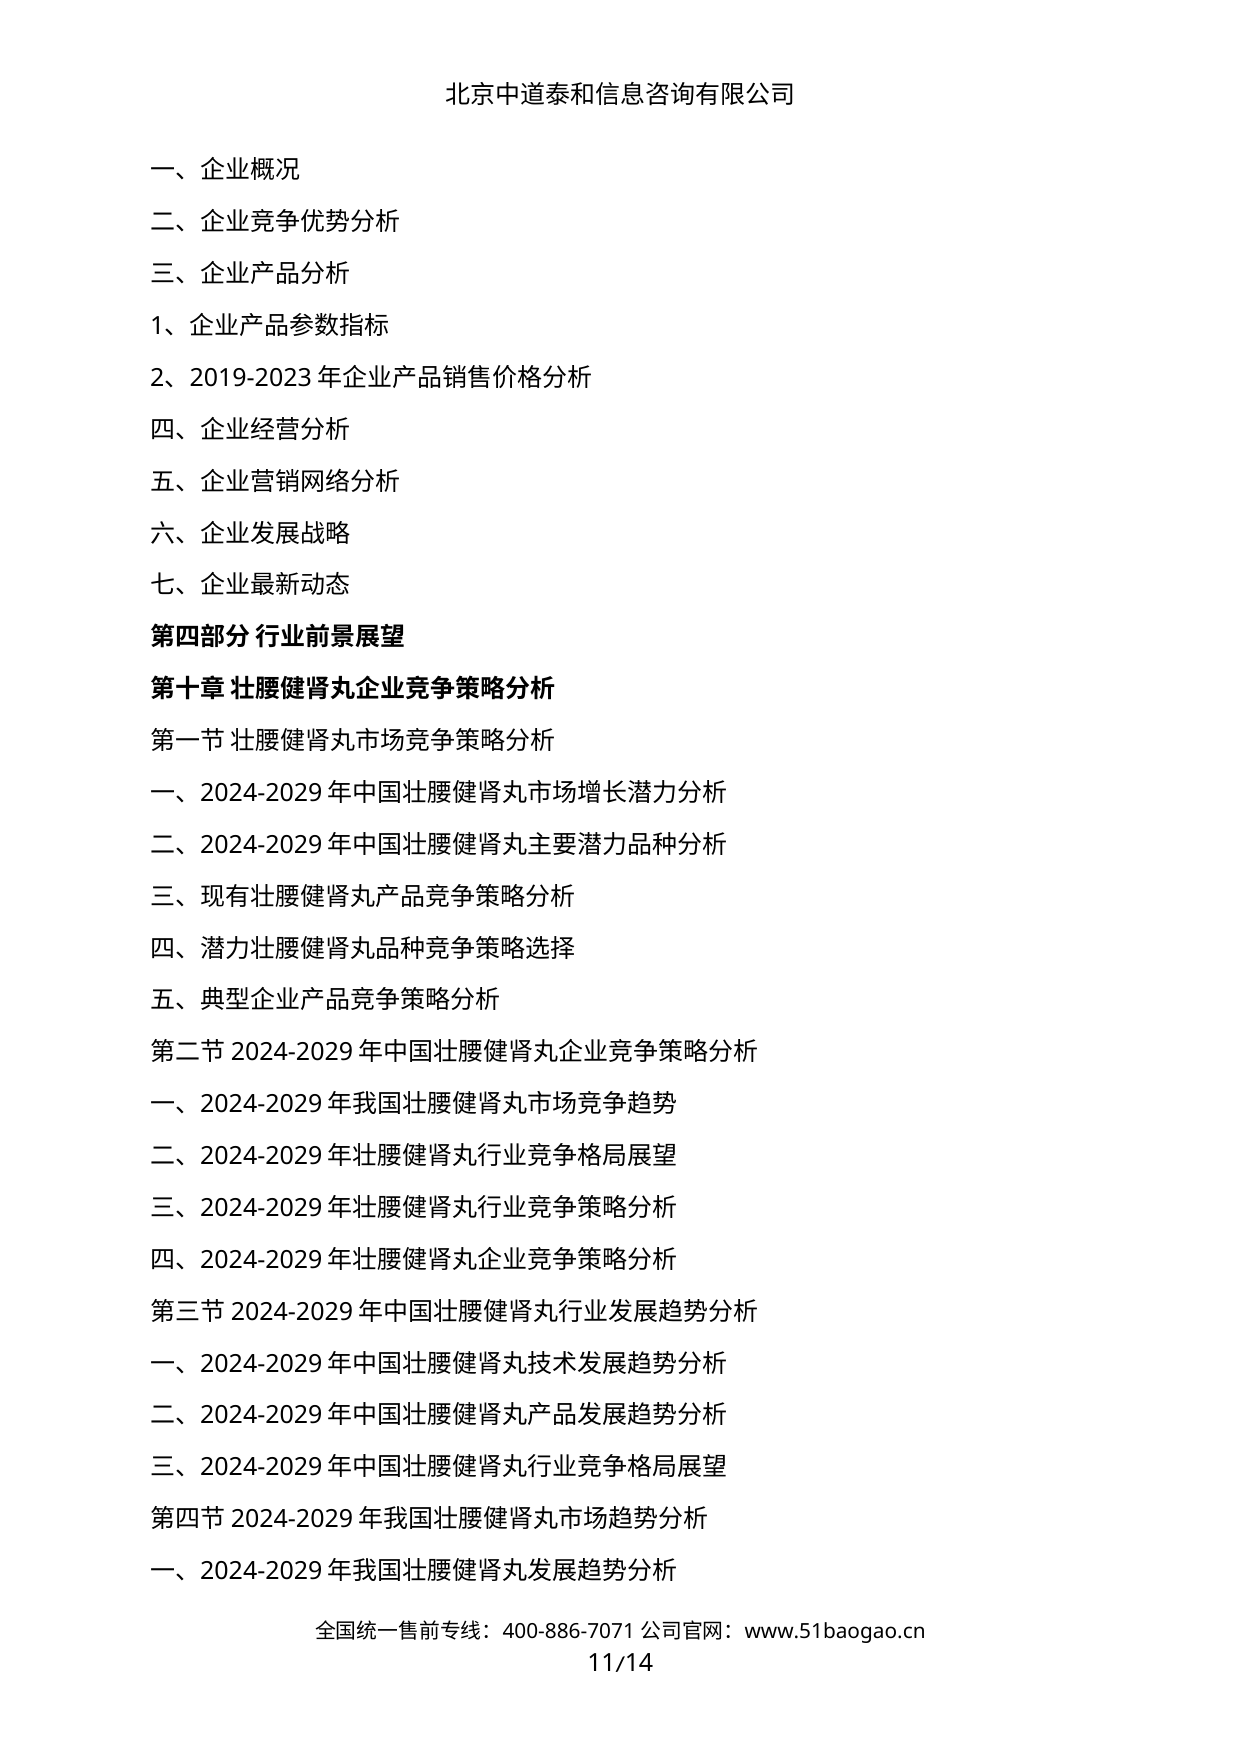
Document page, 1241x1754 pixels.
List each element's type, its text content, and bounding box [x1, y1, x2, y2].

text 四、企业经营分析 [150, 409, 1090, 446]
text 二、企业竞争优势分析 [150, 202, 1090, 238]
text 一、2024-2029年我国壮腰健肾丸发展趋势分析 [150, 1551, 1090, 1587]
text 五、典型企业产品竞争策略分析 [150, 980, 1090, 1016]
text 一、2024-2029年中国壮腰健肾丸市场增长潜力分析 [150, 772, 1090, 809]
text 第二节 2024-2029年中国壮腰健肾丸企业竞争策略分析 [150, 1032, 1090, 1068]
text 一、2024-2029年我国壮腰健肾丸市场竞争趋势 [150, 1084, 1090, 1120]
text 三、现有壮腰健肾丸产品竞争策略分析 [150, 876, 1090, 912]
text 一、2024-2029年中国壮腰健肾丸技术发展趋势分析 [150, 1343, 1090, 1379]
text 三、企业产品分析 [150, 254, 1090, 290]
text 三、2024-2029年中国壮腰健肾丸行业竞争格局展望 [150, 1447, 1090, 1483]
text 四、2024-2029年壮腰健肾丸企业竞争策略分析 [150, 1239, 1090, 1276]
text 二、2024-2029年中国壮腰健肾丸产品发展趋势分析 [150, 1395, 1090, 1431]
text 第四部分 行业前景展望 [150, 617, 1090, 653]
text 四、潜力壮腰健肾丸品种竞争策略选择 [150, 928, 1090, 964]
text 1、企业产品参数指标 [150, 306, 1090, 342]
text 七、企业最新动态 [150, 565, 1090, 601]
text 第十章 壮腰健肾丸企业竞争策略分析 [150, 669, 1090, 705]
text 六、企业发展战略 [150, 513, 1090, 549]
text 第四节 2024-2029年我国壮腰健肾丸市场趋势分析 [150, 1499, 1090, 1535]
text 五、企业营销网络分析 [150, 461, 1090, 497]
text 二、2024-2029年壮腰健肾丸行业竞争格局展望 [150, 1136, 1090, 1172]
text 第一节 壮腰健肾丸市场竞争策略分析 [150, 721, 1090, 757]
text 二、2024-2029年中国壮腰健肾丸主要潜力品种分析 [150, 824, 1090, 861]
text 2、2019-2023年企业产品销售价格分析 [150, 357, 1090, 394]
text 一、企业概况 [150, 150, 1090, 186]
text 三、2024-2029年壮腰健肾丸行业竞争策略分析 [150, 1187, 1090, 1224]
text 第三节 2024-2029年中国壮腰健肾丸行业发展趋势分析 [150, 1291, 1090, 1327]
